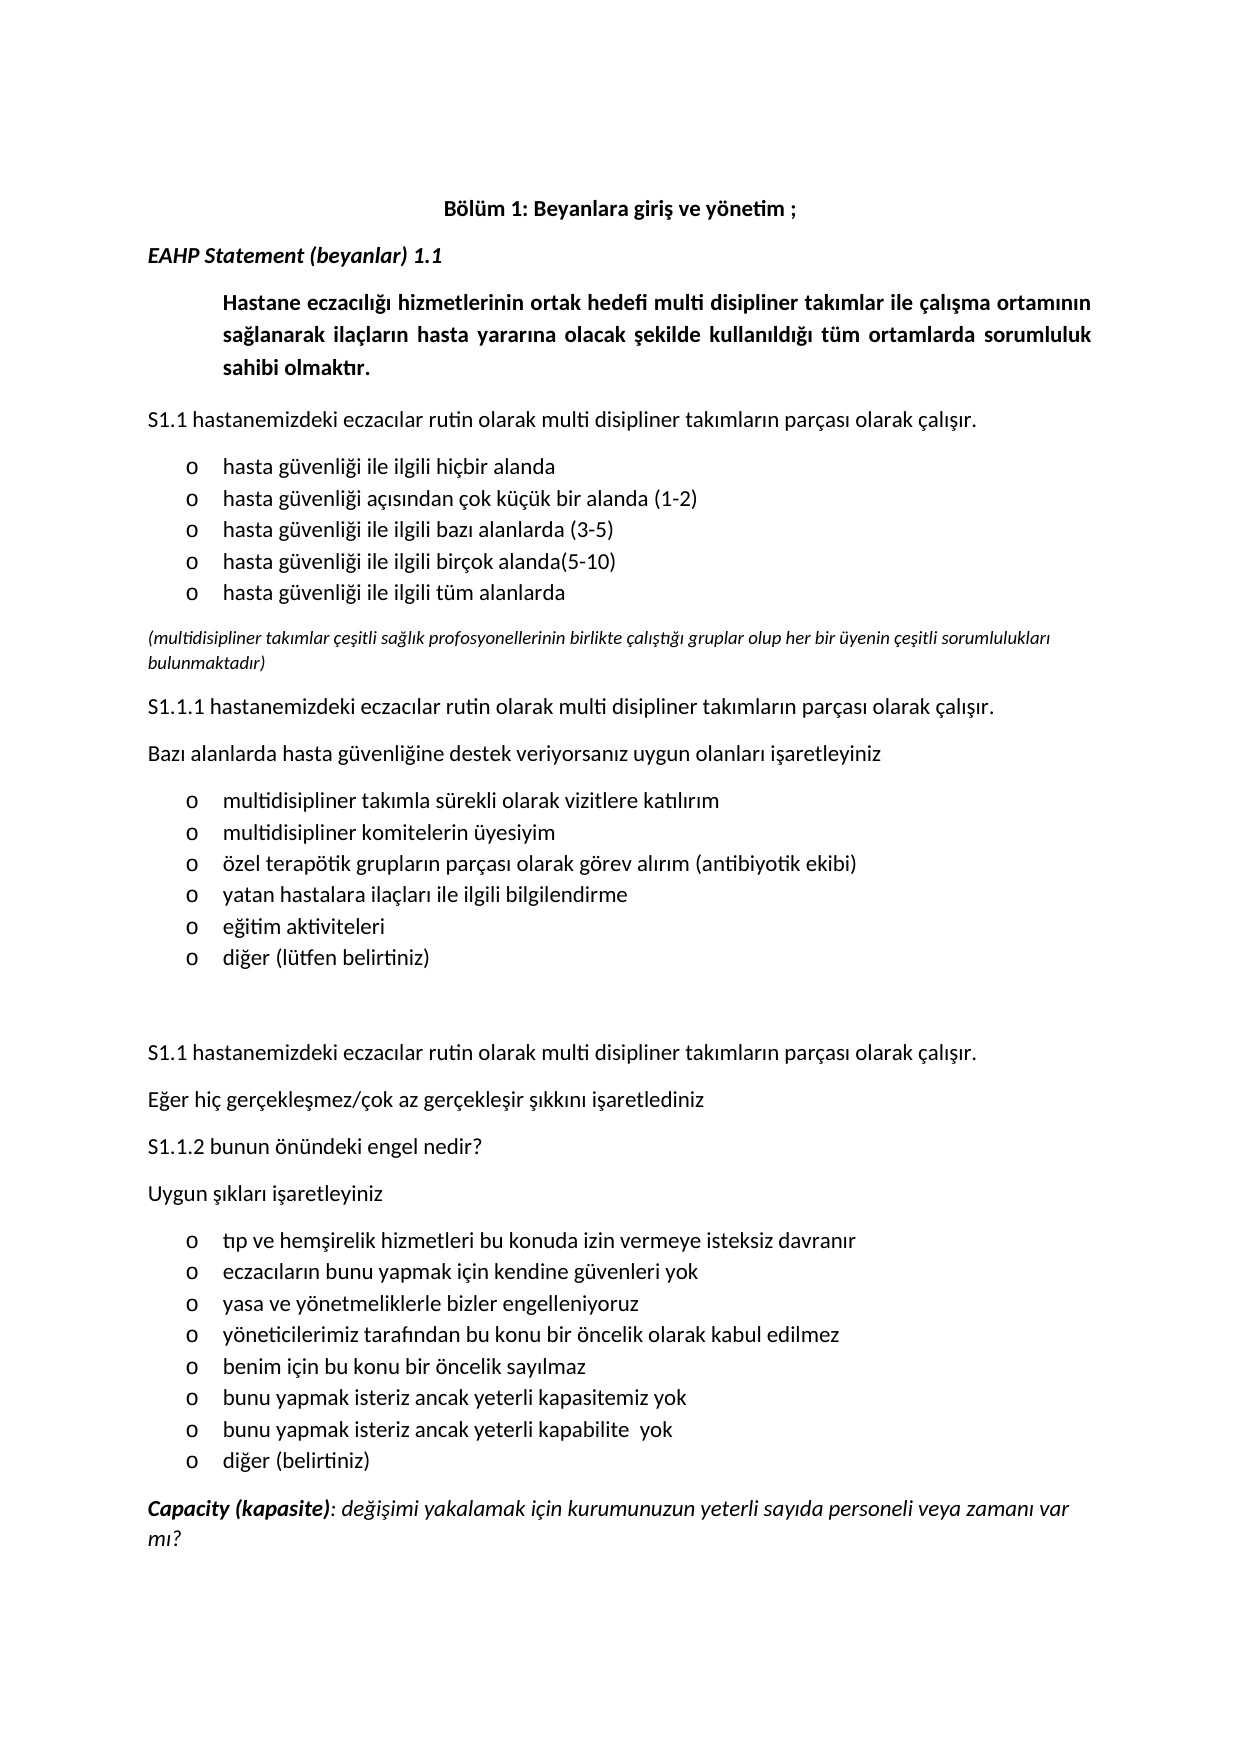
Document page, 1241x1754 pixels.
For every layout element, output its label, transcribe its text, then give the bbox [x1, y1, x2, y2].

text Uygun şıkları işaretleyiniz [148, 1179, 1093, 1207]
text EAHP Statement (beyanlar) 1.1 [148, 241, 1093, 269]
list hasta güvenliği ile ilgili birçok alanda(5-10) [185, 547, 1093, 576]
list diğer (belirtiniz) [185, 1446, 1093, 1475]
list tıp ve hemşirelik hizmetleri bu konuda izin vermeye isteksiz davranır [185, 1226, 1093, 1255]
list özel terapötik grupların parçası olarak görev alırım (antibiyotik ekibi) [185, 849, 1093, 878]
list multidisipliner komitelerin üyesiyim [185, 818, 1093, 847]
list hasta güvenliği ile ilgili bazı alanlarda (3-5) [185, 515, 1093, 544]
text Eğer hiç gerçekleşmez/çok az gerçekleşir şıkkını işaretlediniz [148, 1085, 1093, 1113]
text Capacity (kapasite): değişimi yakalamak için kurumunuzun yeterli sayıda personeli veya zamanı var mı? [148, 1494, 1093, 1553]
text Bazı alanlarda hasta güvenliğine destek veriyorsanız uygun olanları işaretleyiniz [148, 739, 1093, 767]
list eczacıların bunu yapmak için kendine güvenleri yok [185, 1257, 1093, 1287]
text Bölüm 1: Beyanlara giriş ve yönetim ; [148, 194, 1093, 222]
list eğitim aktiviteleri [185, 912, 1093, 941]
list benim için bu konu bir öncelik sayılmaz [185, 1352, 1093, 1381]
list yöneticilerimiz tarafından bu konu bir öncelik olarak kabul edilmez [185, 1320, 1093, 1349]
list hasta güvenliği ile ilgili hiçbir alanda [185, 452, 1093, 482]
text S1.1.1 hastanemizdeki eczacılar rutin olarak multi disipliner takımların parçası olarak çalışır. [148, 692, 1093, 721]
list yatan hastalara ilaçları ile ilgili bilgilendirme [185, 881, 1093, 910]
list multidisipliner takımla sürekli olarak vizitlere katılırım [185, 786, 1093, 815]
list hasta güvenliği açısından çok küçük bir alanda (1-2) [185, 484, 1093, 513]
list yasa ve yönetmeliklerle bizler engelleniyoruz [185, 1289, 1093, 1318]
text (multidisipliner takımlar çeşitli sağlık profosyonellerinin birlikte çalıştığı gruplar olup her bir üyenin çeşitli sorumlulukları bulunmaktadır) [148, 626, 1093, 674]
text S1.1 hastanemizdeki eczacılar rutin olarak multi disipliner takımların parçası olarak çalışır. [148, 406, 1093, 434]
list diğer (lütfen belirtiniz) [185, 943, 1093, 973]
list Hastane eczacılığı hizmetlerinin ortak hedefi multi disipliner takımlar ile çalışma ortamının sağlanarak ilaçların hasta yararına olacak şekilde kullanıldığı tüm ortamlarda sorumluluk sahibi olmaktır. [223, 288, 1093, 381]
list hasta güvenliği ile ilgili tüm alanlarda [185, 578, 1093, 607]
text S1.1 hastanemizdeki eczacılar rutin olarak multi disipliner takımların parçası olarak çalışır. [148, 1038, 1093, 1067]
list bunu yapmak isteriz ancak yeterli kapabilite yok [185, 1415, 1093, 1444]
text S1.1.2 bunun önündeki engel nedir? [148, 1132, 1093, 1160]
list bunu yapmak isteriz ancak yeterli kapasitemiz yok [185, 1383, 1093, 1412]
